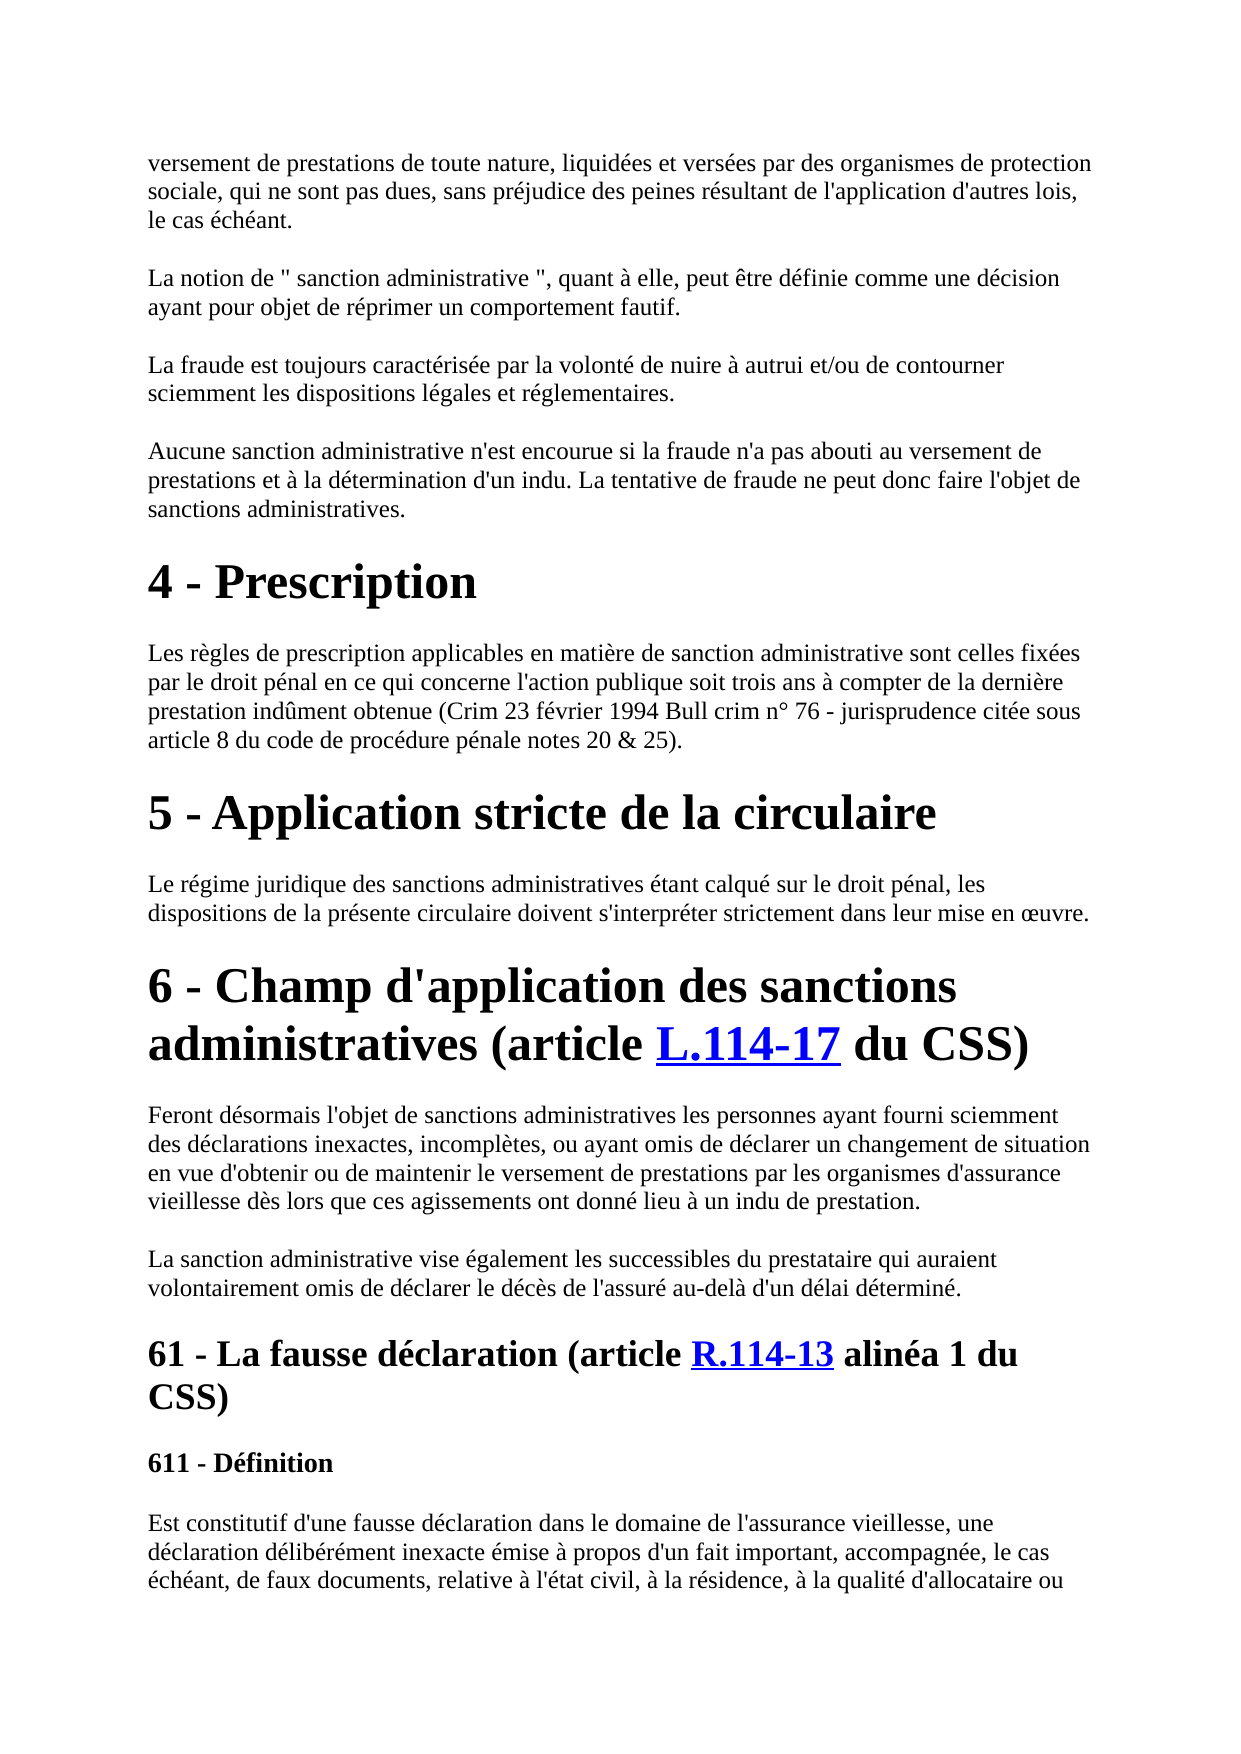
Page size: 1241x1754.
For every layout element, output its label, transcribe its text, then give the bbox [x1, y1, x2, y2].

text Les règles de prescription applicables en matière de sanction administrative sont celles fixées par le droit pénal en ce qui concerne l'action publique soit trois ans à compter de la dernière prestation indûment obtenue (Crim 23 février 1994 Bull crim n° 76 - jurisprudence citée sous article 8 du code de procédure pénale notes 20 & 25). [148, 638, 1093, 753]
text Aucune sanction administrative n'est encourue si la fraude n'a pas abouti au versement de prestations et à la détermination d'un indu. La tentative de fraude ne peut donc faire l'objet de sanctions administratives. [148, 436, 1093, 523]
text La sanction administrative vise également les successibles du prestataire qui auraient volontairement omis de déclarer le décès de l'assuré au-delà d'un délai déterminé. [148, 1244, 1093, 1302]
text 4 - Prescription [148, 552, 1093, 609]
text 5 - Application stricte de la circulaire [148, 783, 1093, 840]
text 61 - La fausse déclaration (article R.114-13 alinéa 1 du CSS) [148, 1331, 1093, 1417]
text La notion de " sanction administrative ", quant à elle, peut être définie comme une décision ayant pour objet de réprimer un comportement fautif. [148, 263, 1093, 321]
text Feront désormais l'objet de sanctions administratives les personnes ayant fourni sciemment des déclarations inexactes, incomplètes, ou ayant omis de déclarer un changement de situation en vue d'obtenir ou de maintenir le versement de prestations par les organismes d'assurance vieillesse dès lors que ces agissements ont donné lieu à un indu de prestation. [148, 1100, 1093, 1215]
text 6 - Champ d'application des sanctions administratives (article L.114-17 du CSS) [148, 956, 1093, 1071]
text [148, 1508, 1093, 1594]
text 611 - Définition [148, 1446, 1093, 1479]
text La fraude est toujours caractérisée par la volonté de nuire à autrui et/ou de contourner sciemment les dispositions légales et réglementaires. [148, 350, 1093, 407]
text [148, 148, 1093, 234]
text Le régime juridique des sanctions administratives étant calqué sur le droit pénal, les dispositions de la présente circulaire doivent s'interpréter strictement dans leur mise en œuvre. [148, 869, 1093, 927]
